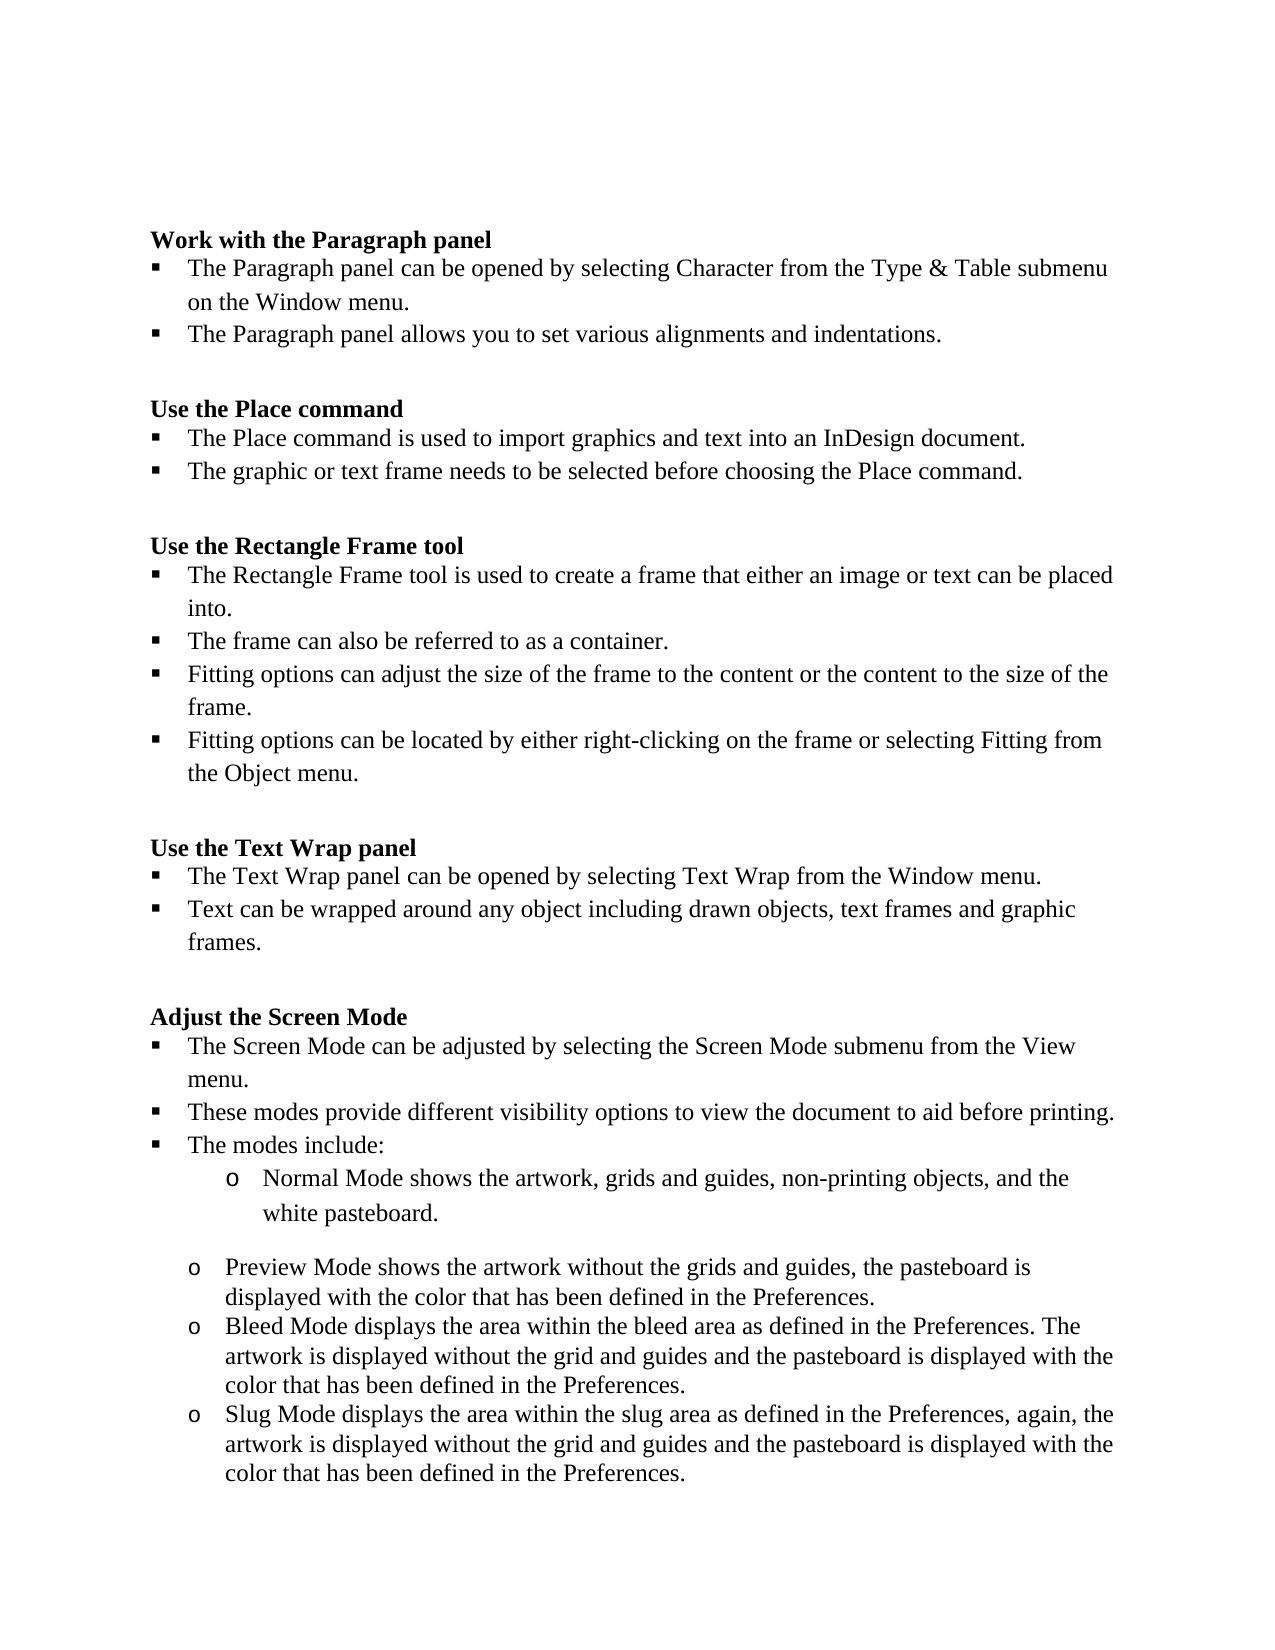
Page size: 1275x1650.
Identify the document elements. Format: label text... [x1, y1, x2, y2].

list The Rectangle Frame tool is used to create a frame that either an image or text can be placed into. [150, 560, 1125, 621]
list The Place command is used to import graphics and text into an InDesign document. [150, 423, 1125, 452]
list Text can be wrapped around any object including drawn objects, text frames and graphic frames. [150, 894, 1125, 956]
list The graphic or text frame needs to be selected before choosing the Place command. [150, 456, 1125, 485]
list Slug Mode displays the area within the slug area as defined in the Preferences, again, the artwork is displayed without the grid and guides and the pasteboard is displayed with the color that has been defined in the Preferences. [187, 1399, 1125, 1486]
list The Text Wrap panel can be opened by selecting Text Wrap from the Window menu. [150, 861, 1125, 890]
list These modes provide different visibility options to view the document to aid before printing. [150, 1097, 1125, 1126]
list Fitting options can adjust the size of the frame to the content or the content to the size of the frame. [150, 659, 1125, 721]
list Normal Mode shows the artwork, grids and guides, non-printing objects, and the white pasteboard. [225, 1163, 1125, 1227]
list The frame can also be referred to as a container. [150, 626, 1125, 654]
list Preview Mode shows the artwork without the grids and guides, the pasteboard is displayed with the color that has been defined in the Preferences. [187, 1252, 1125, 1311]
list Bleed Mode displays the area within the bleed area as defined in the Preferences. The artwork is displayed without the grid and guides and the pasteboard is displayed with the color that has been defined in the Preferences. [187, 1311, 1125, 1399]
text Adjust the Screen Mode [150, 993, 1125, 1031]
list The Screen Mode can be adjusted by selecting the Screen Mode submenu from the View menu. [150, 1031, 1125, 1093]
text Work with the Paragraph panel [150, 216, 1125, 253]
list Fitting options can be located by either right-clicking on the frame or selecting Fitting from the Object menu. [150, 725, 1125, 787]
list The modes include: [150, 1130, 1125, 1159]
list The Paragraph panel can be opened by selecting Character from the Type & Table submenu on the Window menu. [150, 253, 1125, 315]
text Use the Place command [150, 386, 1125, 423]
text Use the Rectangle Frame tool [150, 522, 1125, 560]
text Use the Text Wrap panel [150, 824, 1125, 861]
list The Paragraph panel allows you to set various alignments and indentations. [150, 319, 1125, 348]
